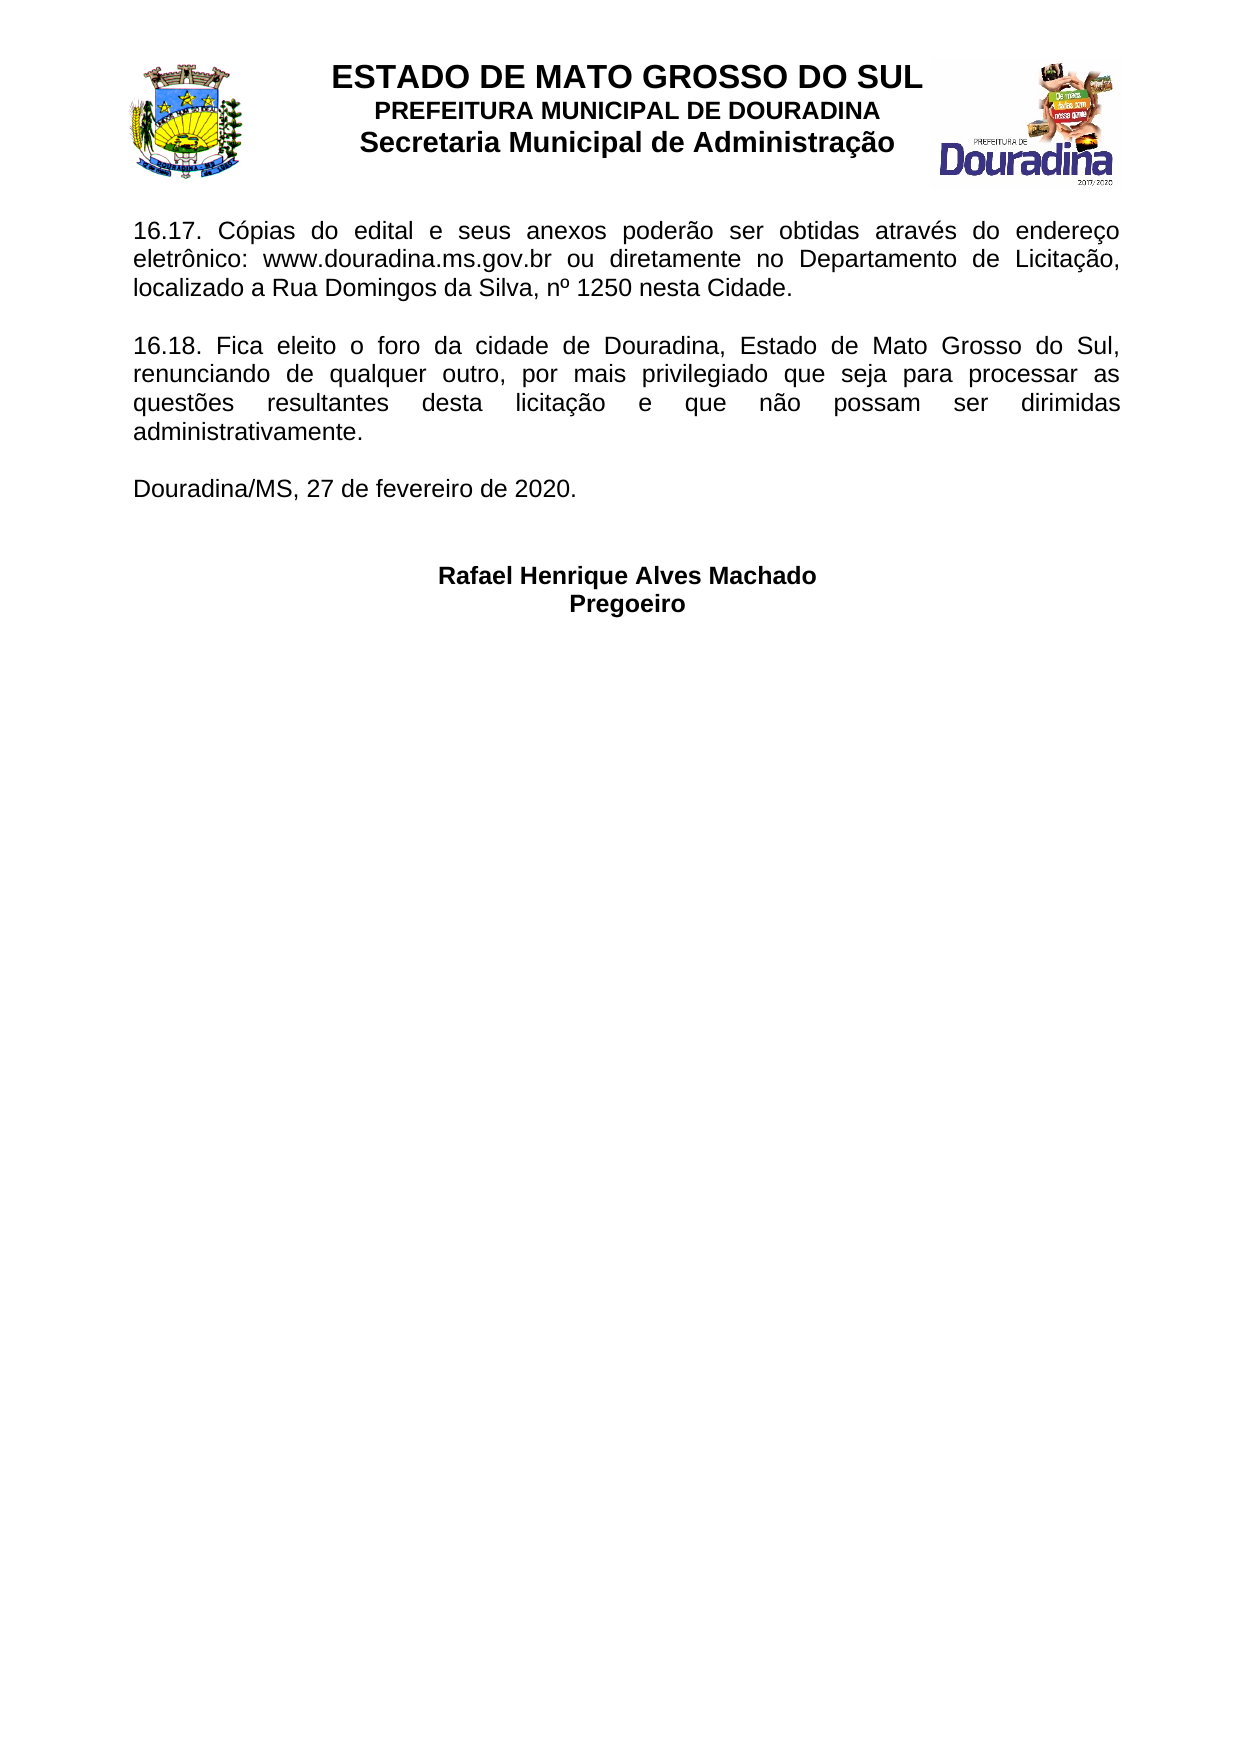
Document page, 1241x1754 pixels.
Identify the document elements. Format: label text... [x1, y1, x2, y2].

picture [929, 58, 1123, 189]
text Douradina/MS, 27 de fevereiro de 2020. [133, 474, 1122, 503]
picture [119, 51, 251, 189]
text Pregoeiro [133, 589, 1122, 618]
text Rafael Henrique Alves Machado [133, 561, 1122, 589]
text 16.18. Fica eleito o foro da cidade de Douradina, Estado de Mato Grosso do Sul, renunciando de qualquer outro, por mais privilegiado que seja para processar as questões resultantes desta licitação e que não possam ser dirimidas administrativamente. [133, 331, 1122, 446]
text 16.17. Cópias do edital e seus anexos poderão ser obtidas através do endereço eletrônico: www.douradina.ms.gov.br ou diretamente no Departamento de Licitação, localizado a Rua Domingos da Silva, nº 1250 nesta Cidade. [133, 216, 1122, 302]
